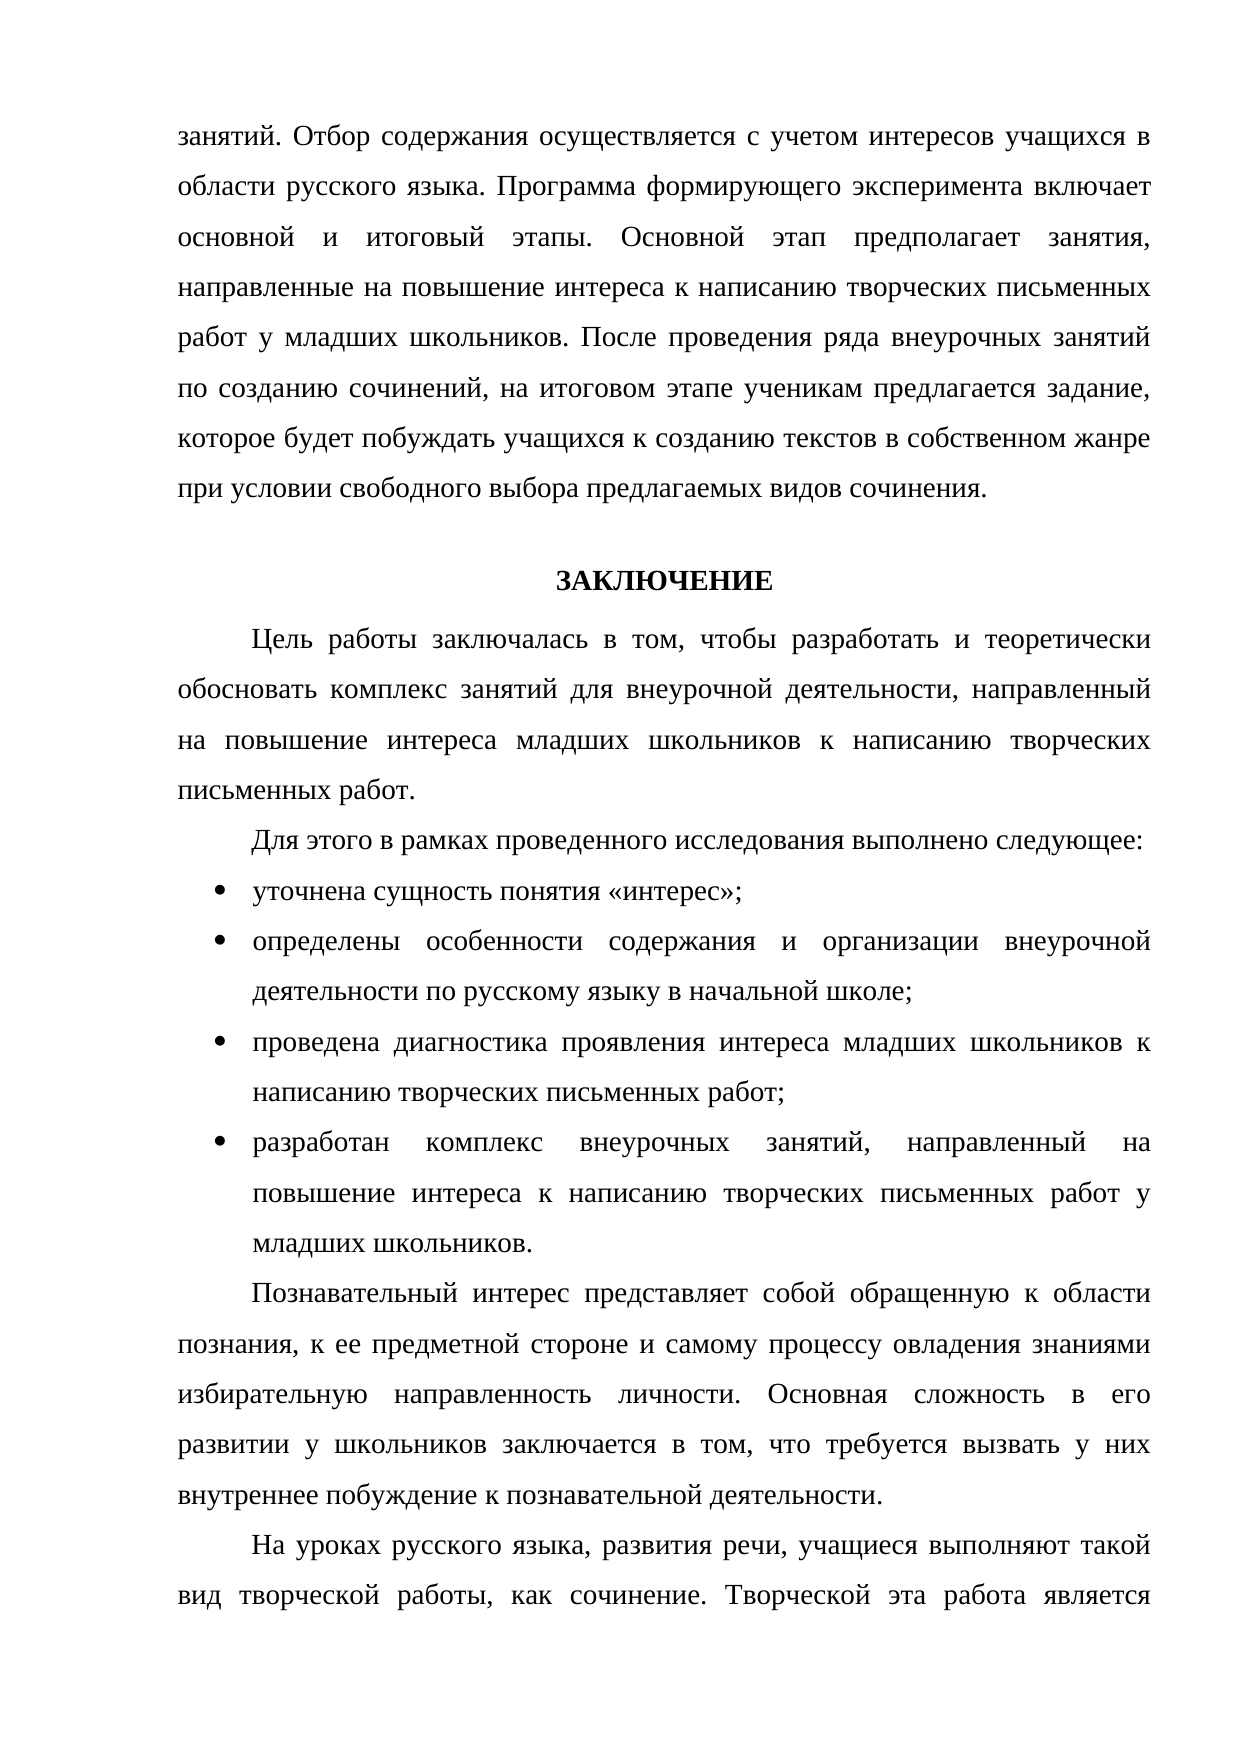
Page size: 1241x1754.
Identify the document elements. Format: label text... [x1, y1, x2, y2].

list уточнена сущность понятия «интерес»; [215, 873, 1152, 906]
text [177, 1527, 1152, 1611]
text ЗАКЛЮЧЕНИЕ [177, 563, 1152, 596]
list проведена диагностика проявления интереса младших школьников к написанию творческих письменных работ; [215, 1024, 1152, 1108]
text Цель работы заключалась в том, чтобы разработать и теоретически обосновать комплекс занятий для внеурочной деятельности, направленный на повышение интереса младших школьников к написанию творческих письменных работ. [177, 621, 1152, 806]
text Для этого в рамках проведенного исследования выполнено следующее: [177, 822, 1152, 856]
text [177, 118, 1152, 504]
list определены особенности содержания и организации внеурочной деятельности по русскому языку в начальной школе; [215, 923, 1152, 1007]
text Познавательный интерес представляет собой обращенную к области познания, к ее предметной стороне и самому процессу овладения знаниями избирательную направленность личности. Основная сложность в его развитии у школьников заключается в том, что требуется вызвать у них внутреннее побуждение к познавательной деятельности. [177, 1276, 1152, 1510]
list разработан комплекс внеурочных занятий, направленный на повышение интереса к написанию творческих письменных работ у младших школьников. [215, 1124, 1152, 1259]
